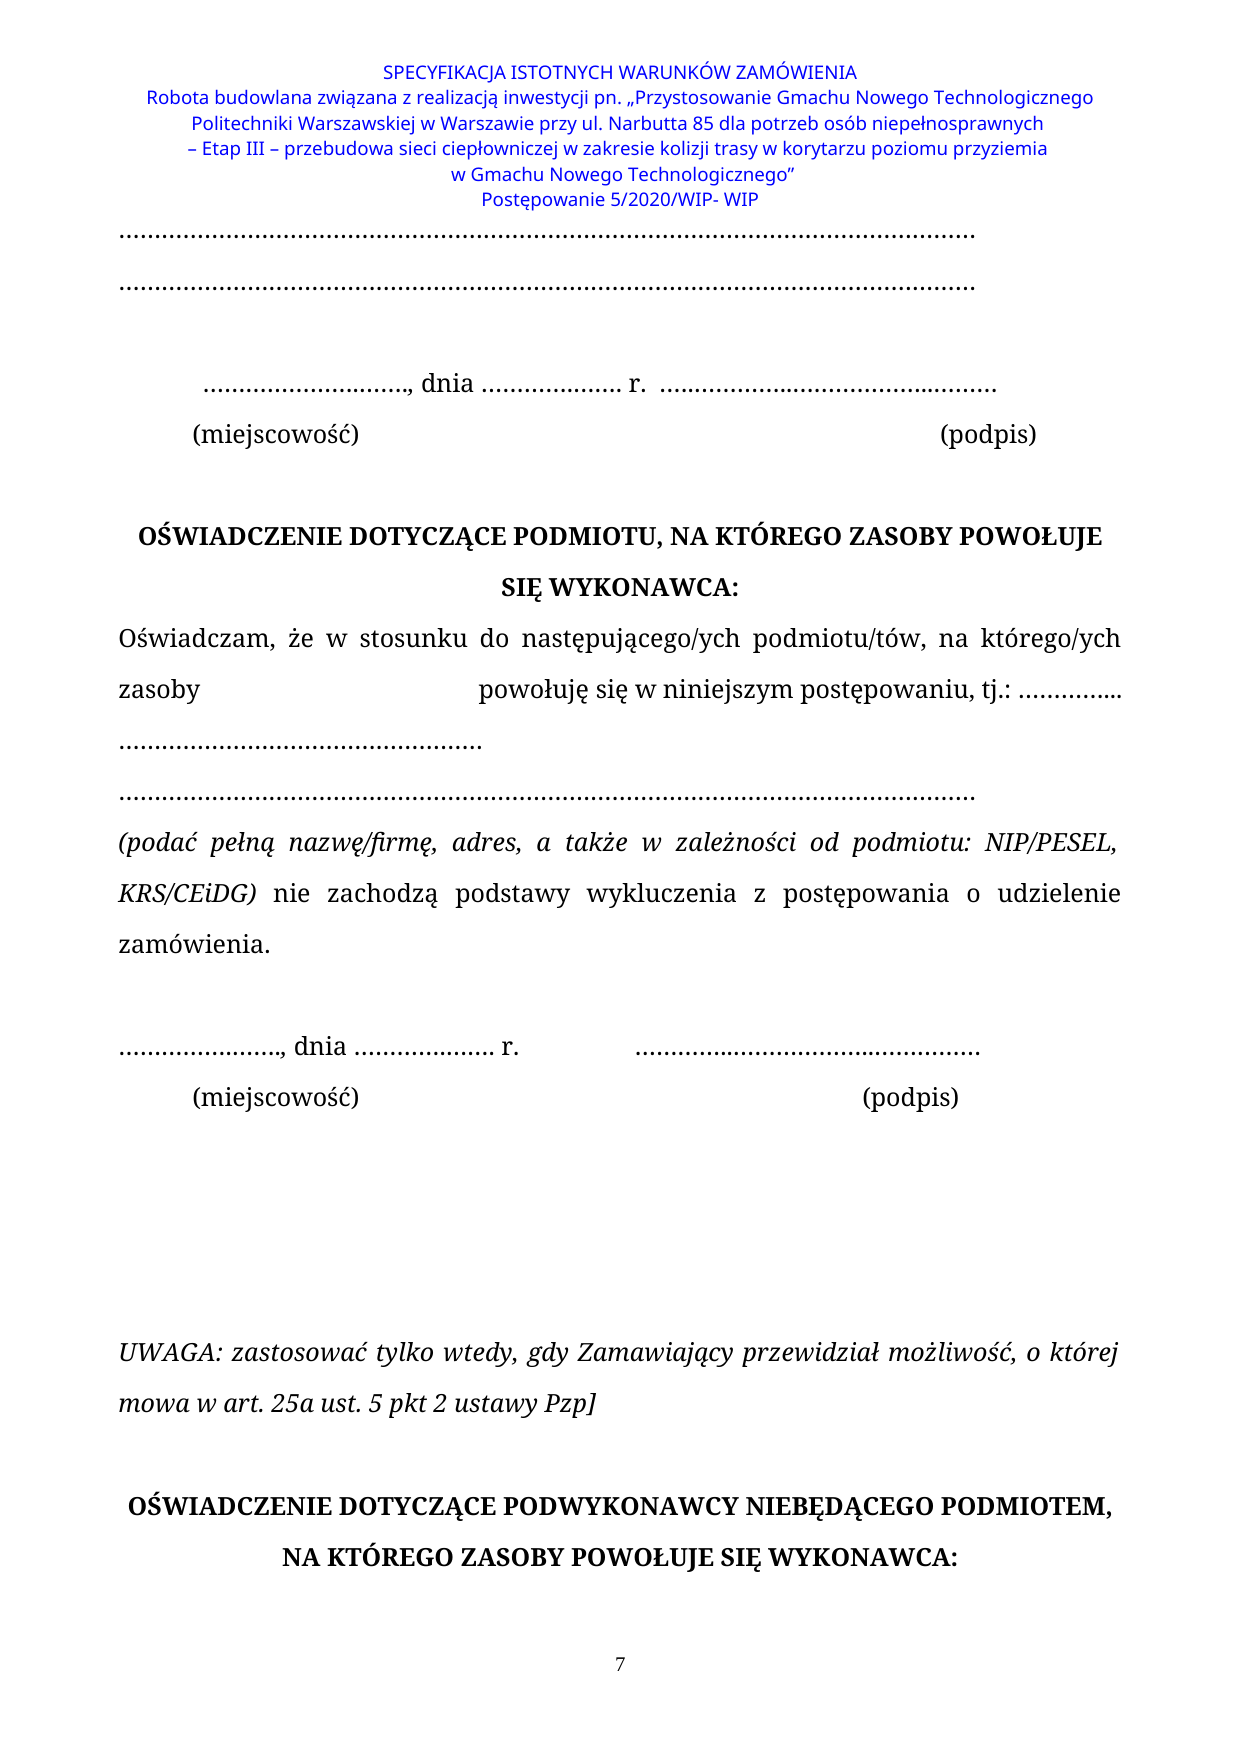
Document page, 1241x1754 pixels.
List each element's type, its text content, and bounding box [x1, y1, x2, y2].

text ………………………………………………………………………………………………………… [118, 263, 1122, 297]
text UWAGA: zastosować tylko wtedy, gdy Zamawiający przewidział możliwość, o której mowa w art. 25a ust. 5 pkt 2 ustawy Pzp] [118, 1335, 1122, 1420]
text ………………….……., dnia ………….……. r. .….…………..………………..……… [118, 365, 1122, 399]
text OŚWIADCZENIE DOTYCZĄCE PODMIOTU, NA KTÓREGO ZASOBY POWOŁUJE SIĘ WYKONAWCA: [118, 518, 1122, 603]
text (miejscowość) (podpis) [118, 416, 1122, 450]
text (podać pełną nazwę/firmę, adres, a także w zależności od podmiotu: NIP/PESEL, KRS/CEiDG) nie zachodzą podstawy wykluczenia z postępowania o udzielenie zamówienia. [118, 825, 1122, 961]
text ………………………………………………………………………………………………………… [118, 774, 1122, 808]
text (miejscowość) (podpis) [118, 1080, 1122, 1114]
text ………………………………………………………………………………………………………… [118, 212, 1122, 246]
text …………….……., dnia ………….……. r. …………..………………..…………… [118, 1029, 1122, 1063]
text OŚWIADCZENIE DOTYCZĄCE PODWYKONAWCY NIEBĘDĄCEGO PODMIOTEM, NA KTÓREGO ZASOBY POWOŁUJE SIĘ WYKONAWCA: [118, 1488, 1122, 1573]
text Oświadczam, że w stosunku do następującego/ych podmiotu/tów, na którego/ych zasoby powołuję się w niniejszym postępowaniu, tj.: …………...…………………………………………… [118, 621, 1122, 757]
